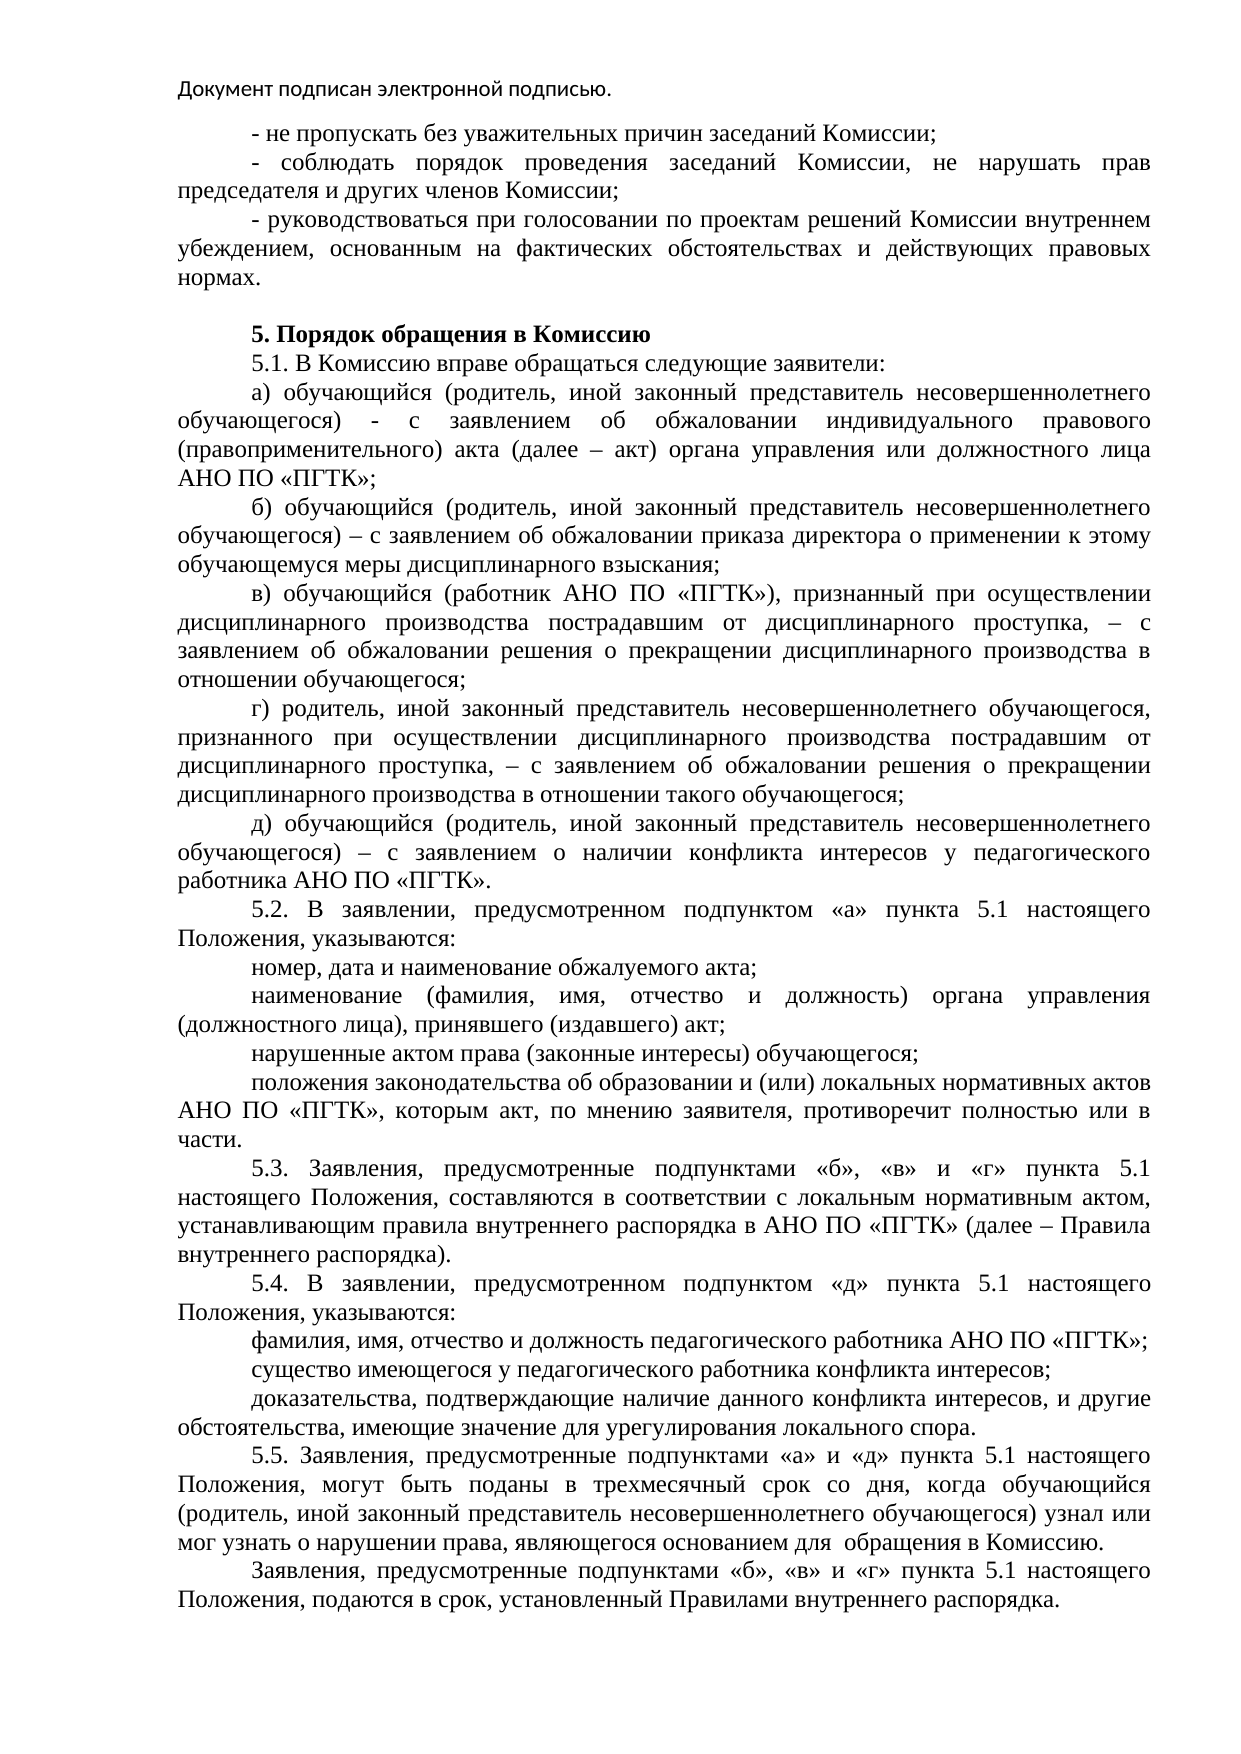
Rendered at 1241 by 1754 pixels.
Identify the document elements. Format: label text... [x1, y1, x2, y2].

text 5.5. Заявления, предусмотренные подпунктами «а» и «д» пункта 5.1 настоящего Положения, могут быть поданы в трехмесячный срок со дня, когда обучающийся (родитель, иной законный представитель несовершеннолетнего обучающегося) узнал или мог узнать о нарушении права, являющегося основанием для обращения в Комиссию. [177, 1441, 1152, 1556]
text 5.2. В заявлении, предусмотренном подпунктом «а» пункта 5.1 настоящего Положения, указываются: [177, 894, 1152, 952]
text б) обучающийся (родитель, иной законный представитель несовершеннолетнего обучающегося) – с заявлением об обжаловании приказа директора о применении к этому обучающемуся меры дисциплинарного взыскания; [177, 492, 1152, 578]
text наименование (фамилия, имя, отчество и должность) органа управления (должностного лица), принявшего (издавшего) акт; [177, 981, 1152, 1038]
text 5. Порядок обращения в Комиссию [177, 319, 1152, 348]
text д) обучающийся (родитель, иной законный представитель несовершеннолетнего обучающегося) – с заявлением о наличии конфликта интересов у педагогического работника АНО ПО «ПГТК». [177, 808, 1152, 894]
text нарушенные актом права (законные интересы) обучающегося; [177, 1038, 1152, 1067]
text 5.1. В Комиссию вправе обращаться следующие заявители: [177, 348, 1152, 377]
text - соблюдать порядок проведения заседаний Комиссии, не нарушать прав председателя и других членов Комиссии; [177, 147, 1152, 204]
text положения законодательства об образовании и (или) локальных нормативных актов АНО ПО «ПГТК», которым акт, по мнению заявителя, противоречит полностью или в части. [177, 1067, 1152, 1153]
text доказательства, подтверждающие наличие данного конфликта интересов, и другие обстоятельства, имеющие значение для урегулирования локального спора. [177, 1383, 1152, 1441]
text номер, дата и наименование обжалуемого акта; [177, 952, 1152, 981]
text 5.4. В заявлении, предусмотренном подпунктом «д» пункта 5.1 настоящего Положения, указываются: [177, 1268, 1152, 1326]
text в) обучающийся (работник АНО ПО «ПГТК»), признанный при осуществлении дисциплинарного производства пострадавшим от дисциплинарного проступка, – с заявлением об обжаловании решения о прекращении дисциплинарного производства в отношении обучающегося; [177, 578, 1152, 693]
text 5.3. Заявления, предусмотренные подпунктами «б», «в» и «г» пункта 5.1 настоящего Положения, составляются в соответствии с локальным нормативным актом, устанавливающим правила внутреннего распорядка в АНО ПО «ПГТК» (далее – Правила внутреннего распорядка). [177, 1153, 1152, 1268]
text существо имеющегося у педагогического работника конфликта интересов; [177, 1354, 1152, 1383]
text г) родитель, иной законный представитель несовершеннолетнего обучающегося, признанного при осуществлении дисциплинарного производства пострадавшим от дисциплинарного проступка, – с заявлением об обжаловании решения о прекращении дисциплинарного производства в отношении такого обучающегося; [177, 693, 1152, 808]
text Заявления, предусмотренные подпунктами «б», «в» и «г» пункта 5.1 настоящего Положения, подаются в срок, установленный Правилами внутреннего распорядка. [177, 1556, 1152, 1613]
text фамилия, имя, отчество и должность педагогического работника АНО ПО «ПГТК»; [177, 1326, 1152, 1354]
text а) обучающийся (родитель, иной законный представитель несовершеннолетнего обучающегося) - с заявлением об обжаловании индивидуального правового (правоприменительного) акта (далее – акт) органа управления или должностного лица АНО ПО «ПГТК»; [177, 377, 1152, 492]
text - не пропускать без уважительных причин заседаний Комиссии; [177, 118, 1152, 147]
text - руководствоваться при голосовании по проектам решений Комиссии внутреннем убеждением, основанным на фактических обстоятельствах и действующих правовых нормах. [177, 204, 1152, 291]
